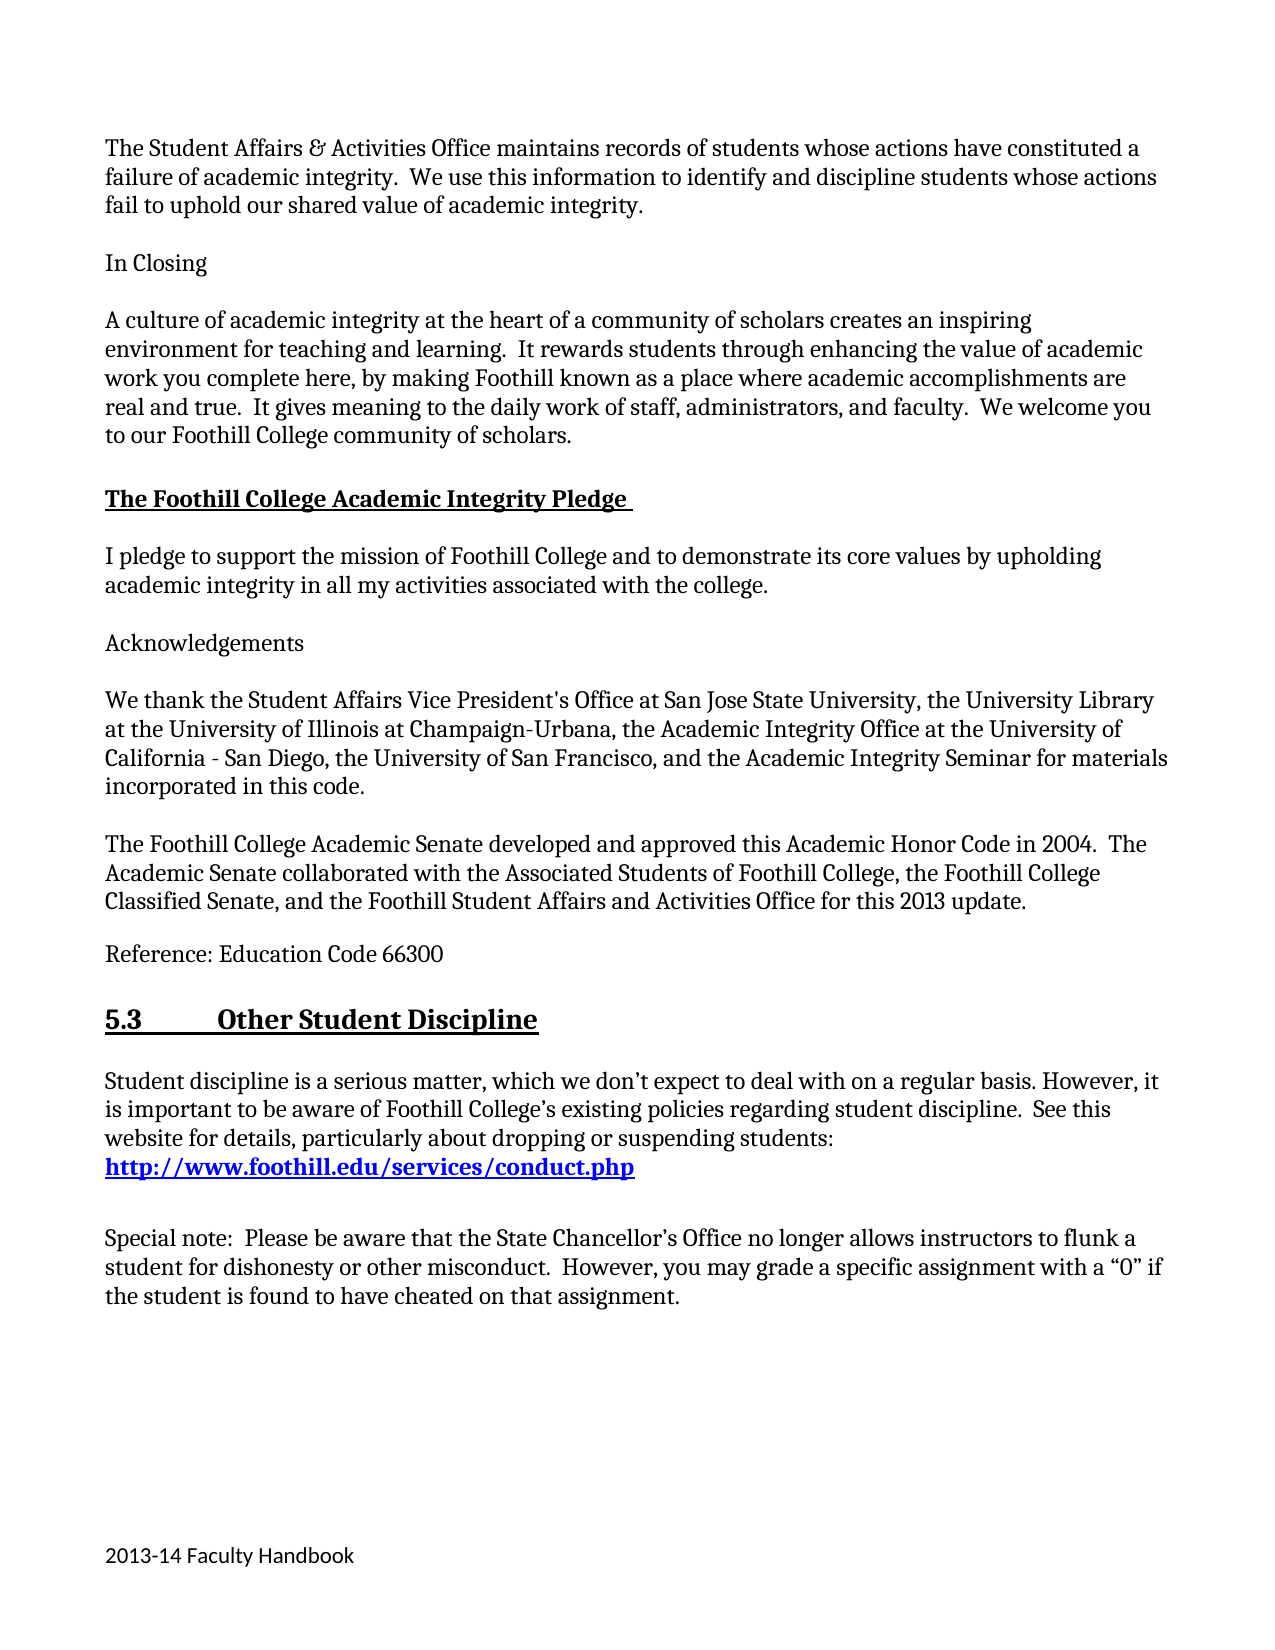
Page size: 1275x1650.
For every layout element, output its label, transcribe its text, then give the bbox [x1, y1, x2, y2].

text The Foothill College Academic Senate developed and approved this Academic Honor Code in 2004. The Academic Senate collaborated with the Associated Students of Foothill College, the Foothill College Classified Senate, and the Foothill Student Affairs and Activities Office for this 2013 update. [105, 830, 1170, 916]
text A culture of academic integrity at the heart of a community of scholars creates an inspiring environment for teaching and learning. It rewards students through enhancing the value of academic work you complete here, by making Foothill known as a place where academic accomplishments are real and true. It gives meaning to the daily work of staff, administrators, and faculty. We welcome you to our Foothill College community of scholars. [105, 306, 1170, 450]
text In Closing [105, 249, 1170, 277]
text Student discipline is a serious matter, which we don’t expect to deal with on a regular basis. However, it is important to be aware of Foothill College’s existing policies regarding student discipline. See this website for details, particularly about dropping or suspending students: http://www.foothill.edu/services/conduct.php [105, 1067, 1171, 1182]
subtitle 5.3 Other Student Discipline [105, 1003, 1171, 1037]
text I pledge to support the mission of Foothill College and to demonstrate its core values by upholding academic integrity in all my activities associated with the college. [105, 542, 1170, 600]
text We thank the Student Affairs Vice President's Office at San Jose State University, the University Library at the University of Illinois at Champaign-Urbana, the Academic Integrity Office at the University of California - San Diego, the University of San Francisco, and the Academic Integrity Seminar for materials incorporated in this code. [105, 686, 1170, 801]
subtitle The Foothill College Academic Integrity Pledge [105, 485, 1171, 513]
text Special note: Please be aware that the State Chancellor’s Office no longer allows instructors to flunk a student for dishonesty or other misconduct. However, you may grade a specific assignment with a “0” if the student is found to have cheated on that assignment. [105, 1224, 1171, 1310]
text Acknowledgements [105, 628, 1170, 657]
text Reference: Education Code 66300 [105, 940, 1170, 969]
text The Student Affairs & Activities Office maintains records of students whose actions have constituted a failure of academic integrity. We use this information to identify and discipline students whose actions fail to uphold our shared value of academic integrity. [105, 134, 1170, 220]
